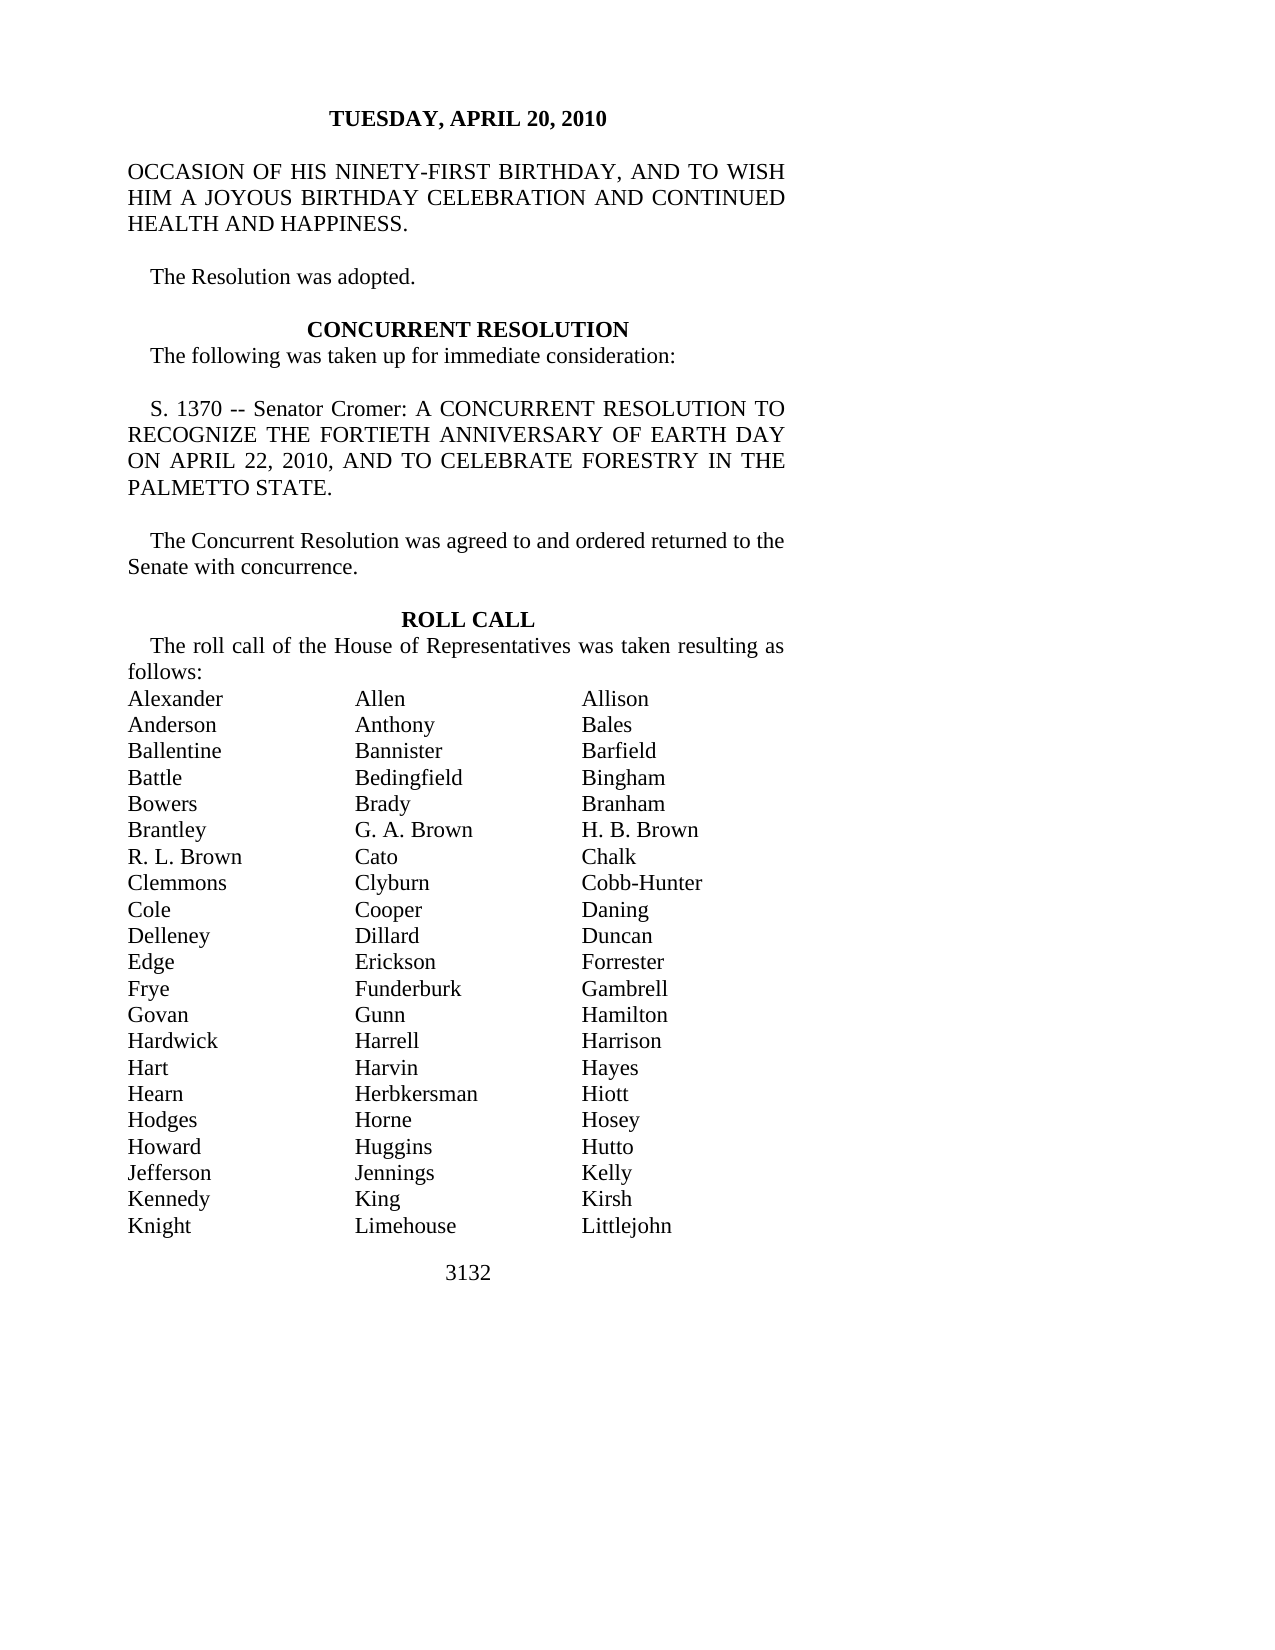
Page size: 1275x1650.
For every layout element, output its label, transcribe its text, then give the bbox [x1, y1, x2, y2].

table_cell Daning [570, 896, 797, 922]
table_cell Hiott [570, 1080, 797, 1106]
table_cell Harrison [570, 1028, 797, 1054]
text The following was taken up for immediate consideration: [127, 342, 786, 368]
table_cell Kirsh [570, 1186, 797, 1212]
table_cell Frye [116, 975, 343, 1001]
table_cell Knight [116, 1212, 343, 1238]
table_header Alexander [116, 685, 343, 711]
table_cell H. B. Brown [570, 817, 797, 843]
table_cell Anderson [116, 711, 343, 737]
table_cell Harvin [343, 1054, 570, 1080]
table_cell Branham [570, 790, 797, 817]
table_cell Hutto [570, 1133, 797, 1159]
table_header Allen [343, 685, 570, 711]
table_cell Bannister [343, 738, 570, 764]
table_cell Limehouse [343, 1212, 570, 1238]
table_cell King [343, 1186, 570, 1212]
table_cell Gunn [343, 1001, 570, 1027]
text ROLL CALL [127, 606, 786, 632]
text The roll call of the House of Representatives was taken resulting as follows: [127, 632, 786, 685]
table_cell Bedingfield [343, 764, 570, 790]
table_cell Bales [570, 711, 797, 737]
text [127, 158, 786, 237]
table_cell Edge [116, 948, 343, 975]
table_cell Hodges [116, 1106, 343, 1133]
table_cell Huggins [343, 1133, 570, 1159]
table_cell Battle [116, 764, 343, 790]
table_cell Clemmons [116, 869, 343, 896]
table_cell G. A. Brown [343, 817, 570, 843]
table_cell Anthony [343, 711, 570, 737]
table_cell Erickson [343, 948, 570, 975]
table_cell Horne [343, 1106, 570, 1133]
table_cell Cole [116, 896, 343, 922]
table_cell Cooper [343, 896, 570, 922]
table_cell Hayes [570, 1054, 797, 1080]
text S. 1370 -- Senator Cromer: A CONCURRENT RESOLUTION TO RECOGNIZE THE FORTIETH ANNIVERSARY OF EARTH DAY ON APRIL 22, 2010, AND TO CELEBRATE FORESTRY IN THE PALMETTO STATE. [127, 395, 786, 500]
table_cell Funderburk [343, 975, 570, 1001]
table_cell Littlejohn [570, 1212, 797, 1238]
table_cell Dillard [343, 922, 570, 948]
table_cell Barfield [570, 738, 797, 764]
table_cell Hamilton [570, 1001, 797, 1027]
text The Resolution was adopted. [127, 263, 786, 289]
table_cell Kelly [570, 1159, 797, 1186]
table_cell Kennedy [116, 1186, 343, 1212]
text CONCURRENT RESOLUTION [127, 316, 786, 342]
table_cell Herbkersman [343, 1080, 570, 1106]
table_cell Ballentine [116, 738, 343, 764]
table_cell Jennings [343, 1159, 570, 1186]
table_cell Brantley [116, 817, 343, 843]
text The Concurrent Resolution was agreed to and ordered returned to the Senate with concurrence. [127, 527, 786, 579]
table_cell Hart [116, 1054, 343, 1080]
table_header Allison [570, 685, 797, 711]
table_cell Cato [343, 843, 570, 869]
table_cell Jefferson [116, 1159, 343, 1186]
table_cell Bowers [116, 790, 343, 817]
table_cell Hardwick [116, 1028, 343, 1054]
table_cell Hearn [116, 1080, 343, 1106]
table_cell Chalk [570, 843, 797, 869]
table_cell Delleney [116, 922, 343, 948]
table_cell Bingham [570, 764, 797, 790]
table_cell R. L. Brown [116, 843, 343, 869]
table_cell Gambrell [570, 975, 797, 1001]
table_cell Cobb-Hunter [570, 869, 797, 896]
table_cell Howard [116, 1133, 343, 1159]
table_cell Duncan [570, 922, 797, 948]
table_cell Forrester [570, 948, 797, 975]
table_cell Hosey [570, 1106, 797, 1133]
table_cell Brady [343, 790, 570, 817]
table_cell Harrell [343, 1028, 570, 1054]
table_cell Govan [116, 1001, 343, 1027]
table_cell Clyburn [343, 869, 570, 896]
